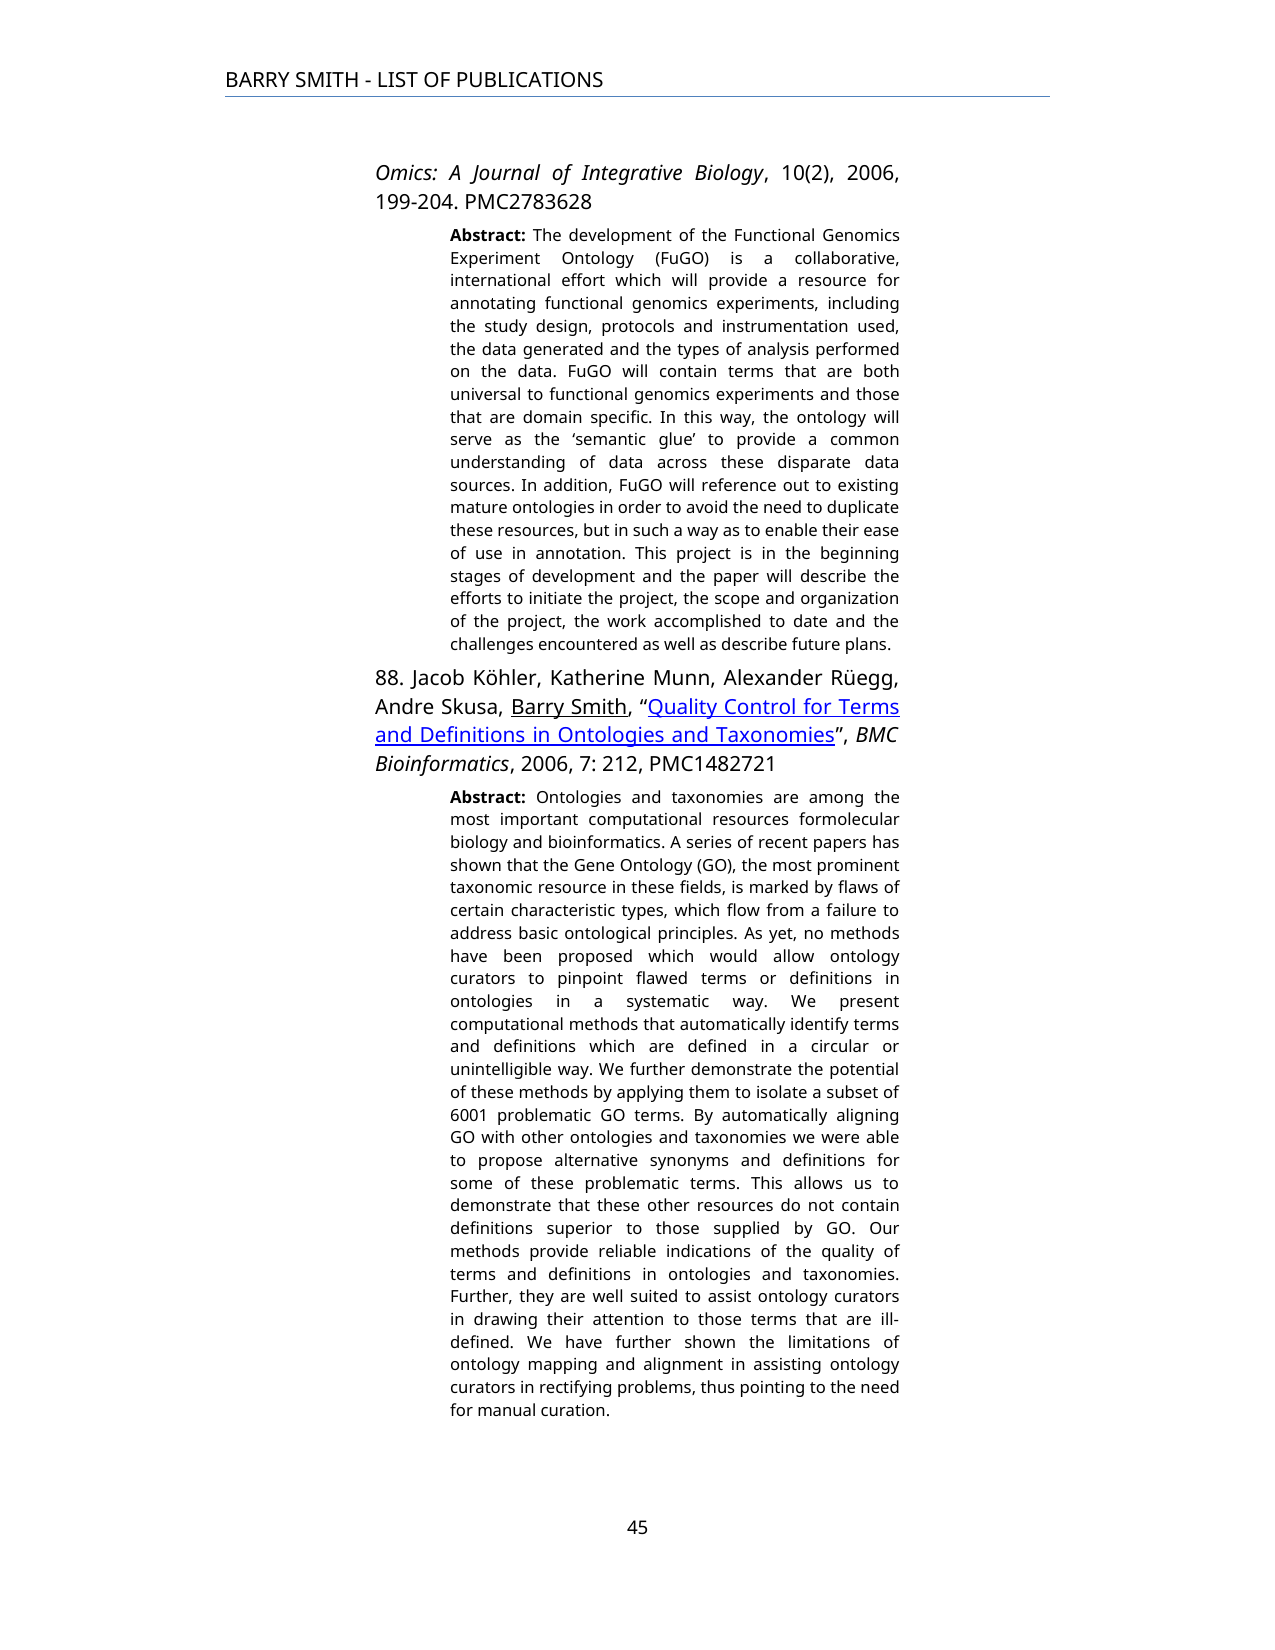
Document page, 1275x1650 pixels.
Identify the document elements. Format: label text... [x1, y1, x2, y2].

text 88. Jacob Köhler, Katherine Munn, Alexander Rüegg, Andre Skusa, Barry Smith, “Quality Control for Terms and Definitions in Ontologies and Taxonomies”, BMC Bioinformatics, 2006, 7: 212, PMC1482721 [375, 663, 900, 777]
text Abstract: The development of the Functional Genomics Experiment Ontology (FuGO) is a collaborative, international effort which will provide a resource for annotating functional genomics experiments, including the study design, protocols and instrumentation used, the data generated and the types of analysis performed on the data. FuGO will contain terms that are both universal to functional genomics experiments and those that are domain specific. In this way, the ontology will serve as the ‘semantic glue’ to provide a common understanding of data across these disparate data sources. In addition, FuGO will reference out to existing mature ontologies in order to avoid the need to duplicate these resources, but in such a way as to enable their ease of use in annotation. This project is in the beginning stages of development and the paper will describe the efforts to initiate the project, the scope and organization of the project, the work accomplished to date and the challenges encountered as well as describe future plans. [450, 224, 900, 655]
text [375, 158, 900, 215]
text Abstract: Ontologies and taxonomies are among the most important computational resources formolecular biology and bioinformatics. A series of recent papers has shown that the Gene Ontology (GO), the most prominent taxonomic resource in these fields, is marked by flaws of certain characteristic types, which flow from a failure to address basic ontological principles. As yet, no methods have been proposed which would allow ontology curators to pinpoint flawed terms or definitions in ontologies in a systematic way. We present computational methods that automatically identify terms and definitions which are defined in a circular or unintelligible way. We further demonstrate the potential of these methods by applying them to isolate a subset of 6001 problematic GO terms. By automatically aligning GO with other ontologies and taxonomies we were able to propose alternative synonyms and definitions for some of these problematic terms. This allows us to demonstrate that these other resources do not contain definitions superior to those supplied by GO. Our methods provide reliable indications of the quality of terms and definitions in ontologies and taxonomies. Further, they are well suited to assist ontology curators in drawing their attention to those terms that are ill-defined. We have further shown the limitations of ontology mapping and alignment in assisting ontology curators in rectifying problems, thus pointing to the need for manual curation. [450, 785, 900, 1421]
